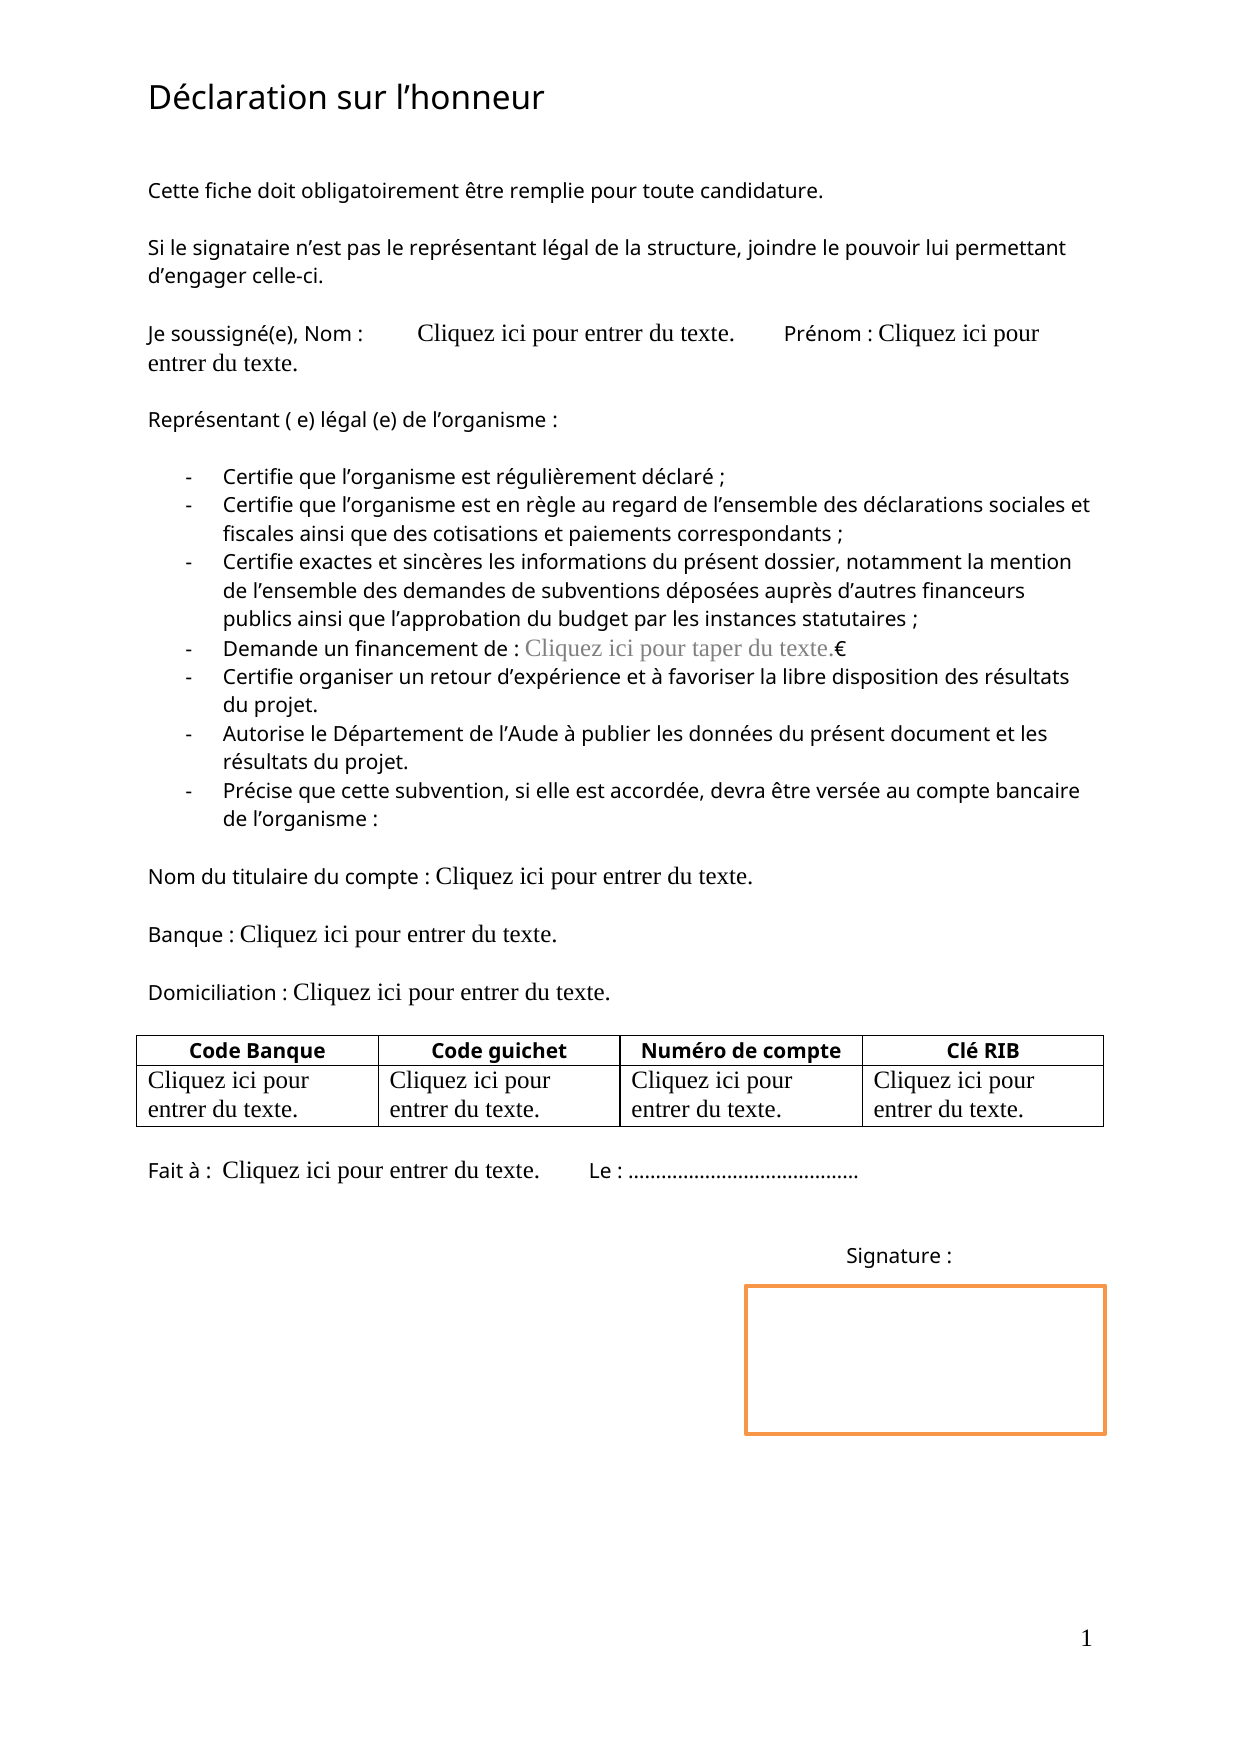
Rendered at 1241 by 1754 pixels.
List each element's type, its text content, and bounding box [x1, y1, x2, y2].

list Demande un financement de : € [185, 633, 1093, 662]
list Certifie organiser un retour d’expérience et à favoriser la libre disposition des résultats du projet. [185, 662, 1093, 719]
table_header Code guichet [379, 1036, 619, 1064]
text Fait à : Le : [148, 1155, 1093, 1184]
table_header Clé RIB [863, 1036, 1103, 1064]
text Cette fiche doit obligatoirement être remplie pour toute candidature. [148, 176, 1093, 205]
text Banque : [148, 919, 1093, 949]
list Précise que cette subvention, si elle est accordée, devra être versée au compte bancaire de l’organisme : [185, 776, 1093, 833]
text Domiciliation : [148, 977, 1093, 1007]
table_header Code Banque [137, 1036, 378, 1064]
list Certifie exactes et sincères les informations du présent dossier, notamment la mention de l’ensemble des demandes de subventions déposées auprès d’autres financeurs publics ainsi que l’approbation du budget par les instances statutaires ; [185, 547, 1093, 633]
table_header Numéro de compte [621, 1036, 862, 1064]
text Représentant ( e) légal (e) de l’organisme : [148, 405, 1093, 434]
text Nom du titulaire du compte : [148, 861, 1093, 891]
text Si le signataire n’est pas le représentant légal de la structure, joindre le pouvoir lui permettant d’engager celle-ci. [148, 233, 1093, 290]
list Autorise le Département de l’Aude à publier les données du présent document et les résultats du projet. [185, 719, 1093, 776]
list Certifie que l’organisme est régulièrement déclaré ; [185, 462, 1093, 491]
text Signature : [148, 1241, 1093, 1270]
text Je soussigné(e), Nom : Prénom : [148, 318, 1093, 377]
list Certifie que l’organisme est en règle au regard de l’ensemble des déclarations sociales et fiscales ainsi que des cotisations et paiements correspondants ; [185, 491, 1093, 547]
